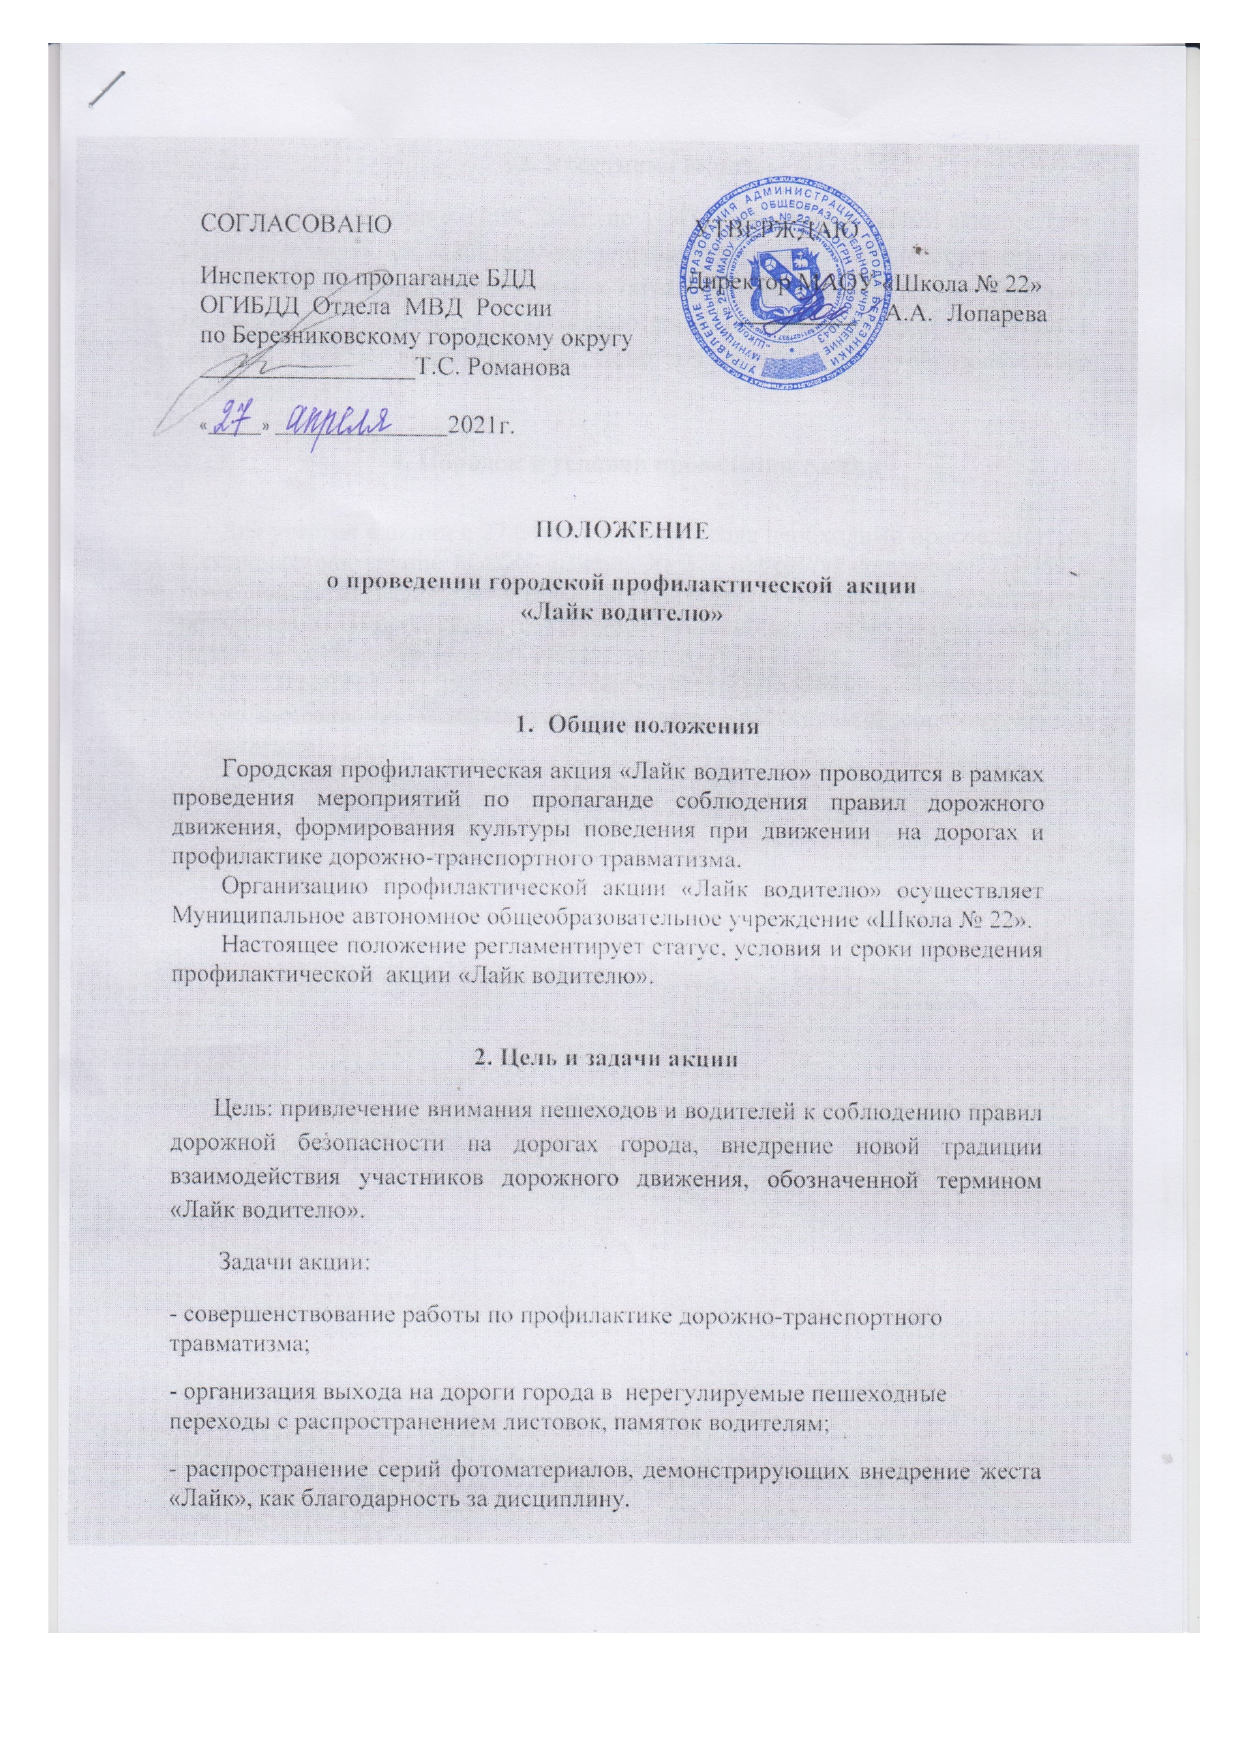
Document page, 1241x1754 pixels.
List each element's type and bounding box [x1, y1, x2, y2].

picture [46, 43, 1200, 1630]
